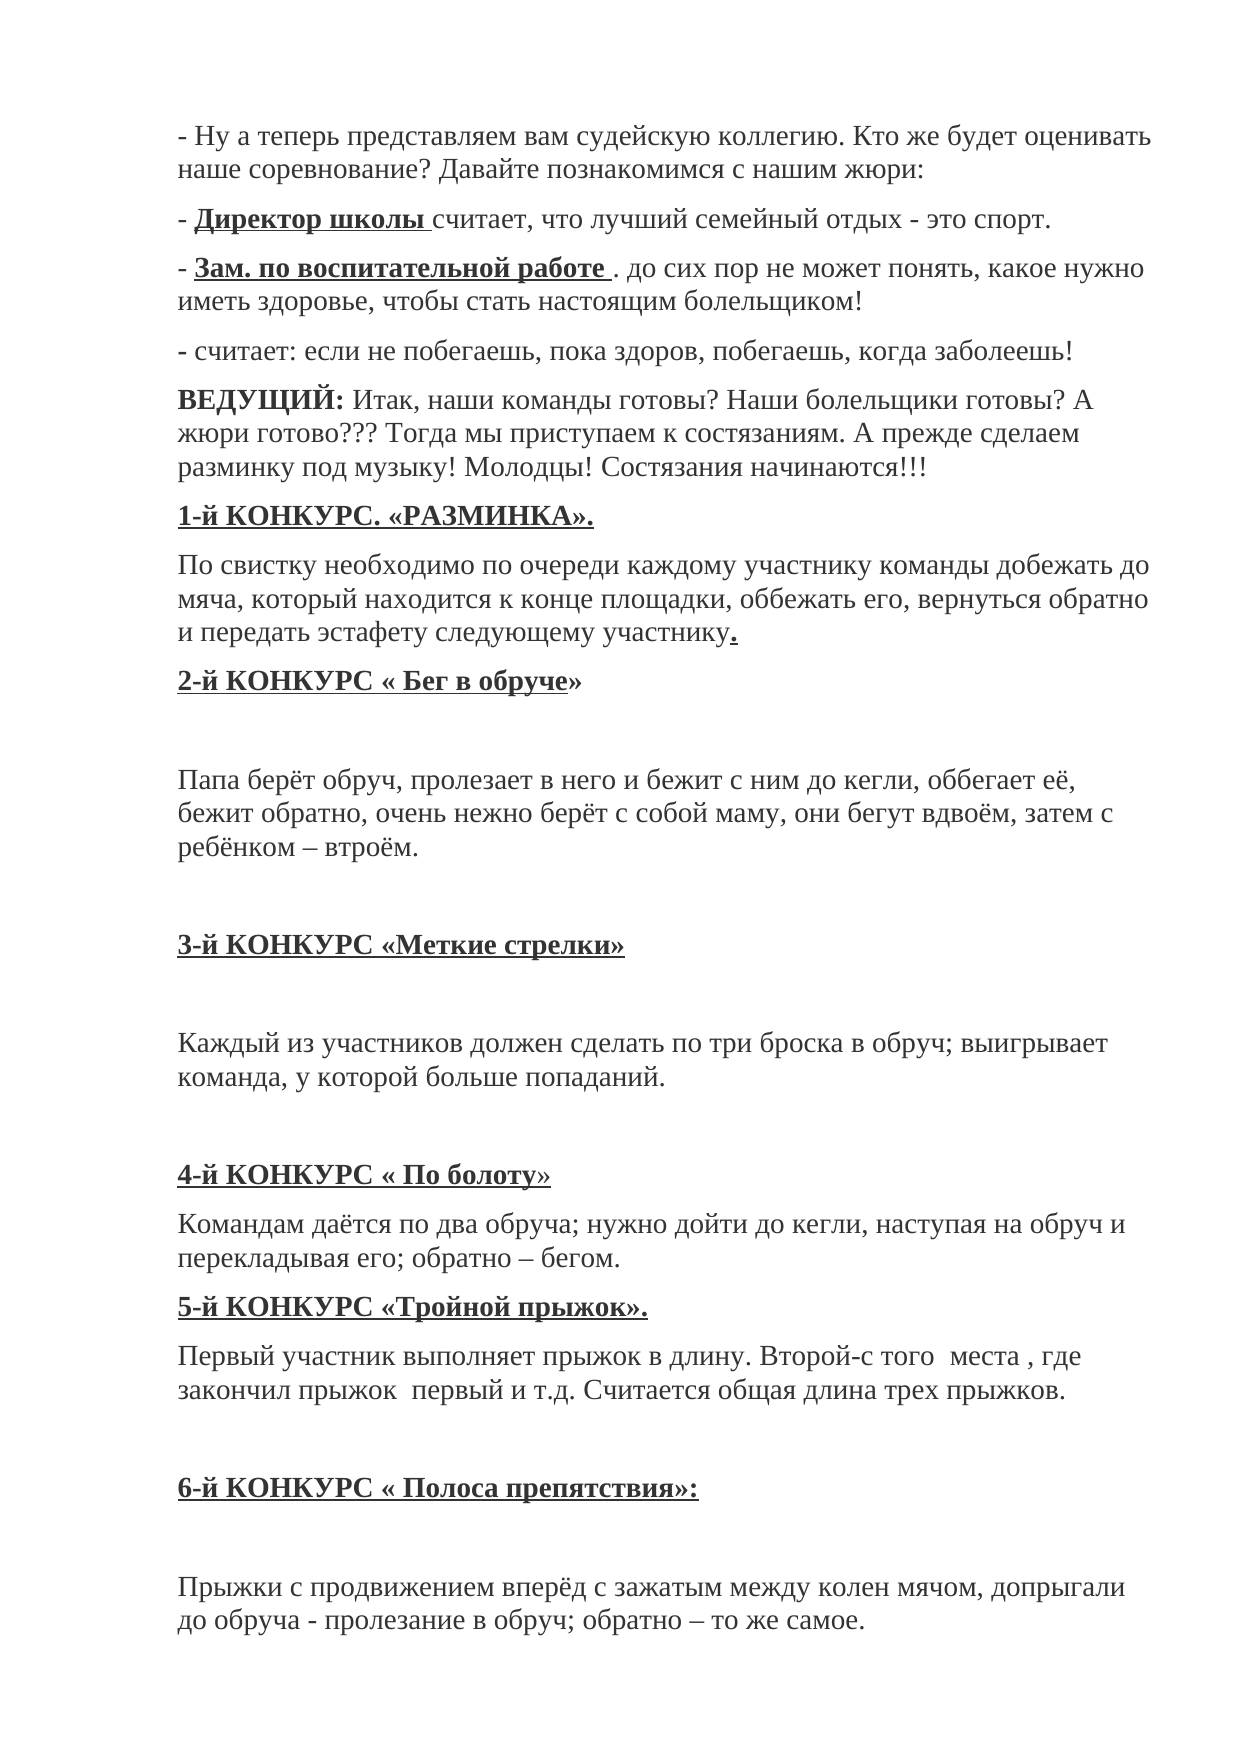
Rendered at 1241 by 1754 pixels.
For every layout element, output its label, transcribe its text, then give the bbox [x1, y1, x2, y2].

text - считает: если не побегаешь, пока здоров, побегаешь, когда заболеешь! [177, 333, 1152, 366]
text Прыжки с продвижением вперёд с зажатым между колен мячом, допрыгали до обруча - пролезание в обруч; обратно – то же самое. [177, 1569, 1152, 1636]
text ВЕДУЩИЙ: Итак, наши команды готовы? Наши болельщики готовы? А жюри готово??? Тогда мы приступаем к состязаниям. А прежде сделаем разминку под музыку! Молодцы! Состязания начинаются!!! [177, 382, 1152, 482]
text 2-й КОНКУРС « Бег в обруче» [177, 663, 1152, 697]
text 6-й КОНКУРС « Полоса препятствия»: [177, 1470, 1152, 1504]
text - Зам. по воспитательной работе . до сих пор не может понять, какое нужно иметь здоровье, чтобы стать настоящим болельщиком! [177, 250, 1152, 317]
text - Директор школы считает, что лучший семейный отдых - это спорт. [177, 201, 1152, 234]
text Каждый из участников должен сделать по три броска в обруч; выигрывает команда, у которой больше попаданий. [177, 1026, 1152, 1093]
text По свистку необходимо по очереди каждому участнику команды добежать до мяча, который находится к конце площадки, оббежать его, вернуться обратно и передать эстафету следующему участнику. [177, 547, 1152, 648]
text 4-й КОНКУРС « По болоту» [177, 1157, 1152, 1191]
text Командам даётся по два обруча; нужно дойти до кегли, наступая на обруч и перекладывая его; обратно – бегом. [177, 1207, 1152, 1274]
text Папа берёт обруч, пролезает в него и бежит с ним до кегли, оббегает её, бежит обратно, очень нежно берёт с собой маму, они бегут вдвоём, затем с ребёнком – втроём. [177, 762, 1152, 862]
text 3-й КОНКУРС «Меткие стрелки» [177, 927, 1152, 961]
text - Ну а теперь представляем вам судейскую коллегию. Кто же будет оценивать наше соревнование? Давайте познакомимся с нашим жюри: [177, 118, 1152, 185]
text 5-й КОНКУРС «Тройной прыжок». [177, 1289, 1152, 1323]
text 1-й КОНКУРС. «РАЗМИНКА». [177, 498, 1152, 532]
text Первый участник выполняет прыжок в длину. Второй-с того места , где закончил прыжок первый и т.д. Считается общая длина трех прыжков. [177, 1338, 1152, 1406]
